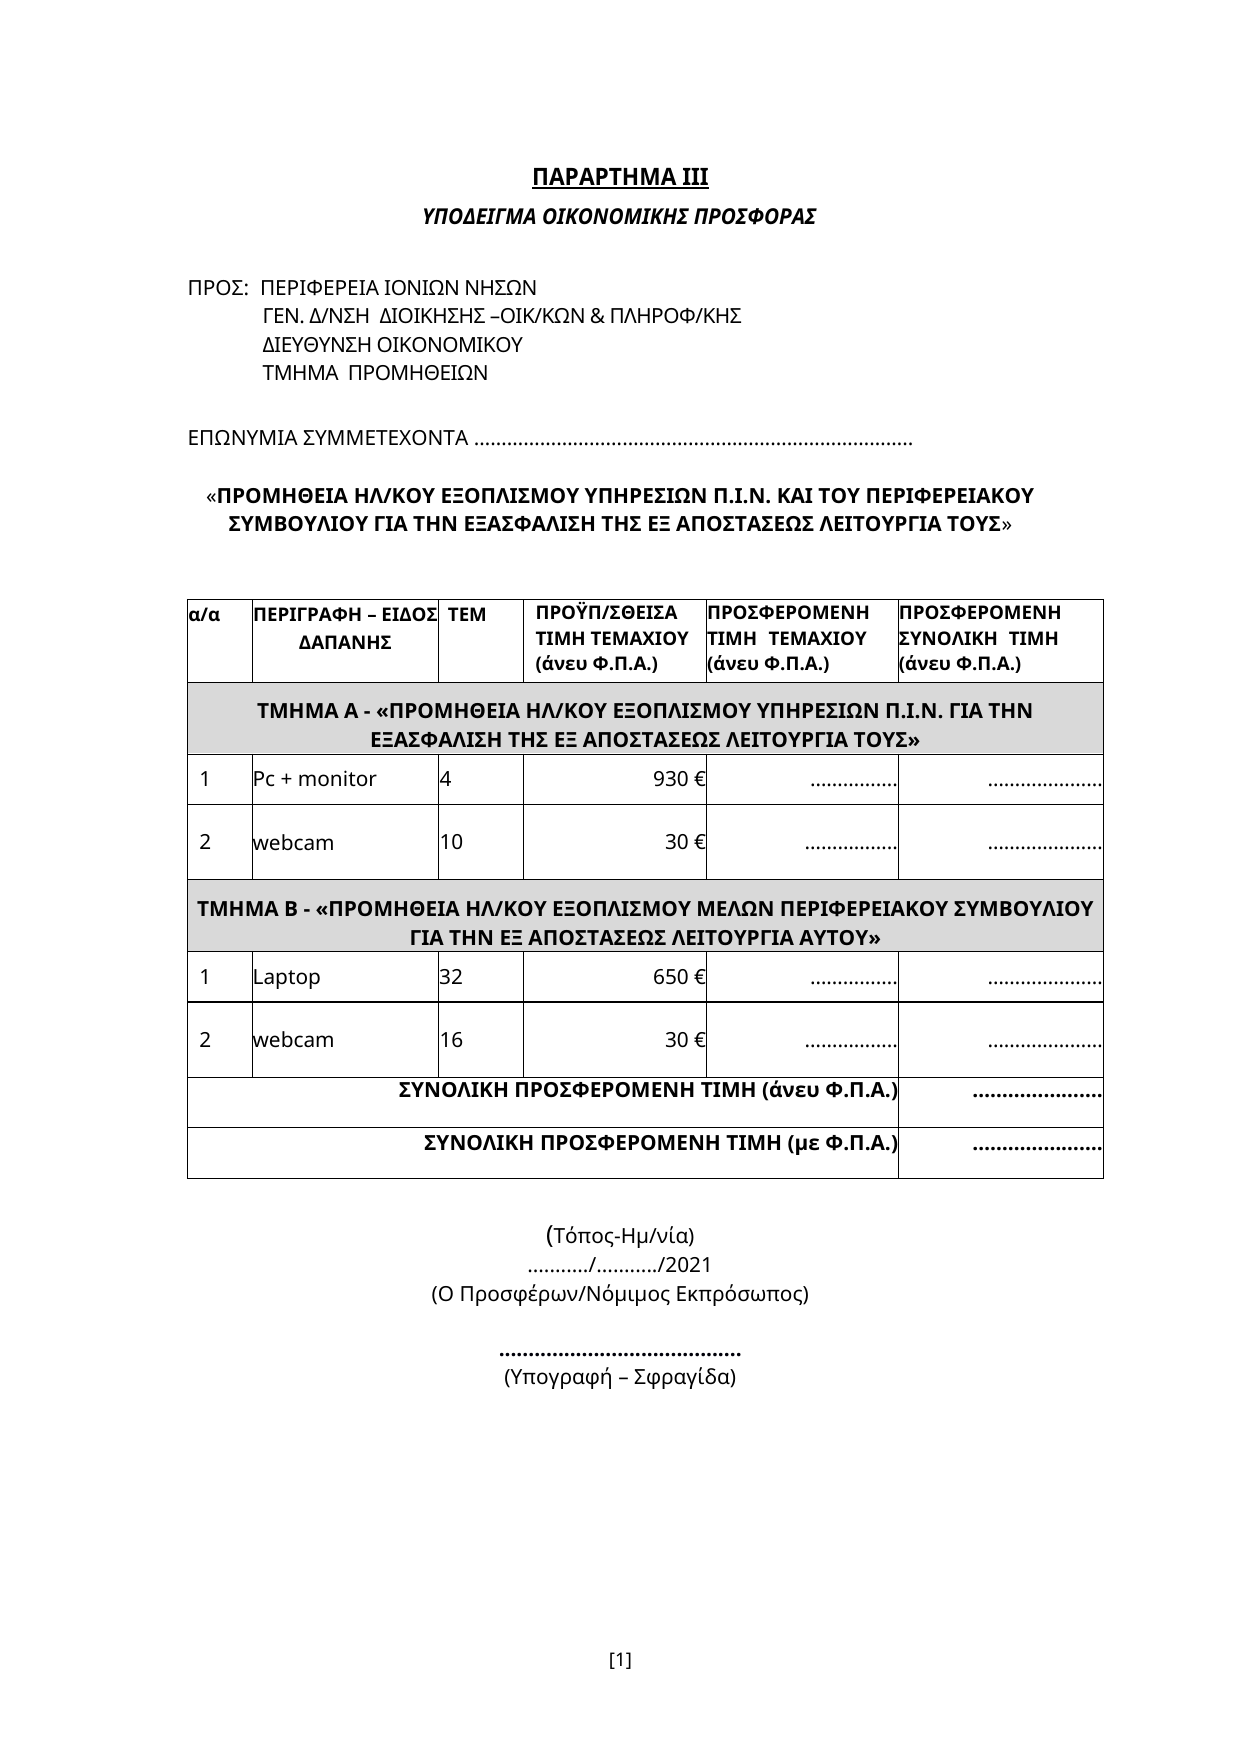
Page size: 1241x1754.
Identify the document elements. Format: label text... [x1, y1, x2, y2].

text ΔΙΕΥΘΥΝΣΗ ΟΙΚΟΝΟΜΙΚΟΥ [187, 330, 1053, 358]
text ΓΕΝ. Δ/ΝΣΗ ΔΙΟΙΚΗΣΗΣ –ΟΙΚ/ΚΩΝ & ΠΛΗΡΟΦ/ΚΗΣ [187, 302, 1053, 330]
text ......................................... [187, 1334, 1053, 1362]
table_cell 32 [439, 952, 523, 1001]
table_cell 2 [188, 805, 252, 879]
text ΤΜΗΜΑ ΠΡΟΜΗΘΕΙΩΝ [187, 358, 1053, 387]
table_cell ………………… [899, 952, 1103, 1001]
table_cell ………………… [899, 805, 1103, 879]
table_cell 30 € [524, 1003, 706, 1077]
table_cell Laptop [253, 952, 438, 1001]
table_cell ΤΜΗΜΑ Α - «ΠΡΟΜΗΘΕΙΑ HΛ/ΚΟΥ ΕΞΟΠΛΙΣΜΟΥ ΥΠΗΡΕΣΙΩΝ Π.Ι.Ν. ΓΙΑ ΤΗΝ ΕΞΑΣΦΑΛΙΣΗ ΤΗΣ ΕΞ ΑΠΟΣΤΑΣΕΩΣ ΛΕΙΤΟΥΡΓΙΑ ΤΟΥΣ» [188, 683, 1103, 753]
table_header ΤΕΜ [439, 600, 523, 682]
table_cell 30 € [524, 805, 706, 879]
table_cell 650 € [524, 952, 706, 1001]
table_cell webcam [253, 805, 438, 879]
table_cell 1 [188, 952, 252, 1001]
table_cell 2 [188, 1003, 252, 1077]
text ΠΡΟΣ: ΠΕΡΙΦΕΡΕΙΑ ΙΟΝΙΩΝ ΝΗΣΩΝ [187, 273, 1053, 302]
table_cell …………………. [899, 1078, 1103, 1127]
table_cell ……………. [707, 755, 898, 804]
table_cell …………….. [707, 805, 898, 879]
text ΠΑΡΑΡΤΗΜΑ ΙΙΙ [187, 159, 1053, 192]
table_header ΠΡΟΫΠ/ΣΘΕΙΣΑ ΤΙΜΗ ΤΕΜΑΧΙΟΥ (άνευ Φ.Π.Α.) [524, 600, 706, 682]
text (Τόπος-Ημ/νία) [187, 1216, 1053, 1250]
table_cell ………………… [899, 755, 1103, 804]
table_cell ……………. [707, 952, 898, 1001]
table_header ΠΡΟΣΦΕΡΟΜΕΝΗ ΤΙΜΗ ΤΕΜΑΧΙΟΥ (άνευ Φ.Π.Α.) [707, 600, 898, 682]
table_cell 4 [439, 755, 523, 804]
table_header α/α [188, 600, 252, 682]
text (Υπογραφή – Σφραγίδα) [187, 1362, 1053, 1391]
table_cell 16 [439, 1003, 523, 1077]
table_header ΠΕΡΙΓΡΑΦΗ – ΕΙΔΟΣ ΔΑΠΑΝΗΣ [253, 600, 438, 682]
text «ΠΡΟΜΗΘΕΙΑ HΛ/ΚΟΥ ΕΞΟΠΛΙΣΜΟΥ ΥΠΗΡΕΣΙΩΝ Π.Ι.Ν. ΚΑΙ ΤΟΥ ΠΕΡΙΦΕΡΕΙΑΚΟΥ ΣΥΜΒΟΥΛΙΟΥ ΓΙΑ ΤΗΝ ΕΞΑΣΦΑΛΙΣΗ ΤΗΣ ΕΞ ΑΠΟΣΤΑΣΕΩΣ ΛΕΙΤΟΥΡΓΙΑ ΤΟΥΣ» [187, 481, 1053, 538]
text (Ο Προσφέρων/Νόμιμος Εκπρόσωπος) [187, 1279, 1053, 1307]
table_cell webcam [253, 1003, 438, 1077]
table_cell …………….. [707, 1003, 898, 1077]
table_cell ΤΜΗΜΑ Β - «ΠΡΟΜΗΘΕΙΑ HΛ/ΚΟΥ ΕΞΟΠΛΙΣΜΟΥ ΜΕΛΩΝ ΠΕΡΙΦΕΡΕΙΑΚΟΥ ΣΥΜΒΟΥΛΙΟΥ ΓΙΑ ΤΗΝ ΕΞ ΑΠΟΣΤΑΣΕΩΣ ΛΕΙΤΟΥΡΓΙΑ ΑΥΤΟΥ» [188, 880, 1103, 951]
table_cell ΣΥΝΟΛΙΚΗ ΠΡΟΣΦΕΡΟΜΕΝΗ ΤΙΜΗ (με Φ.Π.Α.) [188, 1128, 898, 1177]
table_cell …………………. [899, 1128, 1103, 1177]
table_header ΠΡΟΣΦΕΡΟΜΕΝΗ ΣΥΝΟΛΙΚΗ ΤΙΜΗ (άνευ Φ.Π.Α.) [899, 600, 1103, 682]
table_cell 930 € [524, 755, 706, 804]
text ΥΠΟΔΕΙΓΜΑ ΟΙΚΟΝΟΜΙΚΗΣ ΠΡΟΣΦΟΡΑΣ [187, 201, 1053, 231]
text .........../.........../2021 [187, 1250, 1053, 1279]
table_cell 10 [439, 805, 523, 879]
table_cell ………………… [899, 1003, 1103, 1077]
text ΕΠΩΝΥΜΙΑ ΣΥΜΜΕΤΕΧΟΝΤΑ …………………………………………………………………….. [187, 423, 1053, 452]
table_cell 1 [188, 755, 252, 804]
table_cell Pc + monitor [253, 755, 438, 804]
table_cell ΣΥΝΟΛΙΚΗ ΠΡΟΣΦΕΡΟΜΕΝΗ ΤΙΜΗ (άνευ Φ.Π.Α.) [188, 1078, 898, 1127]
